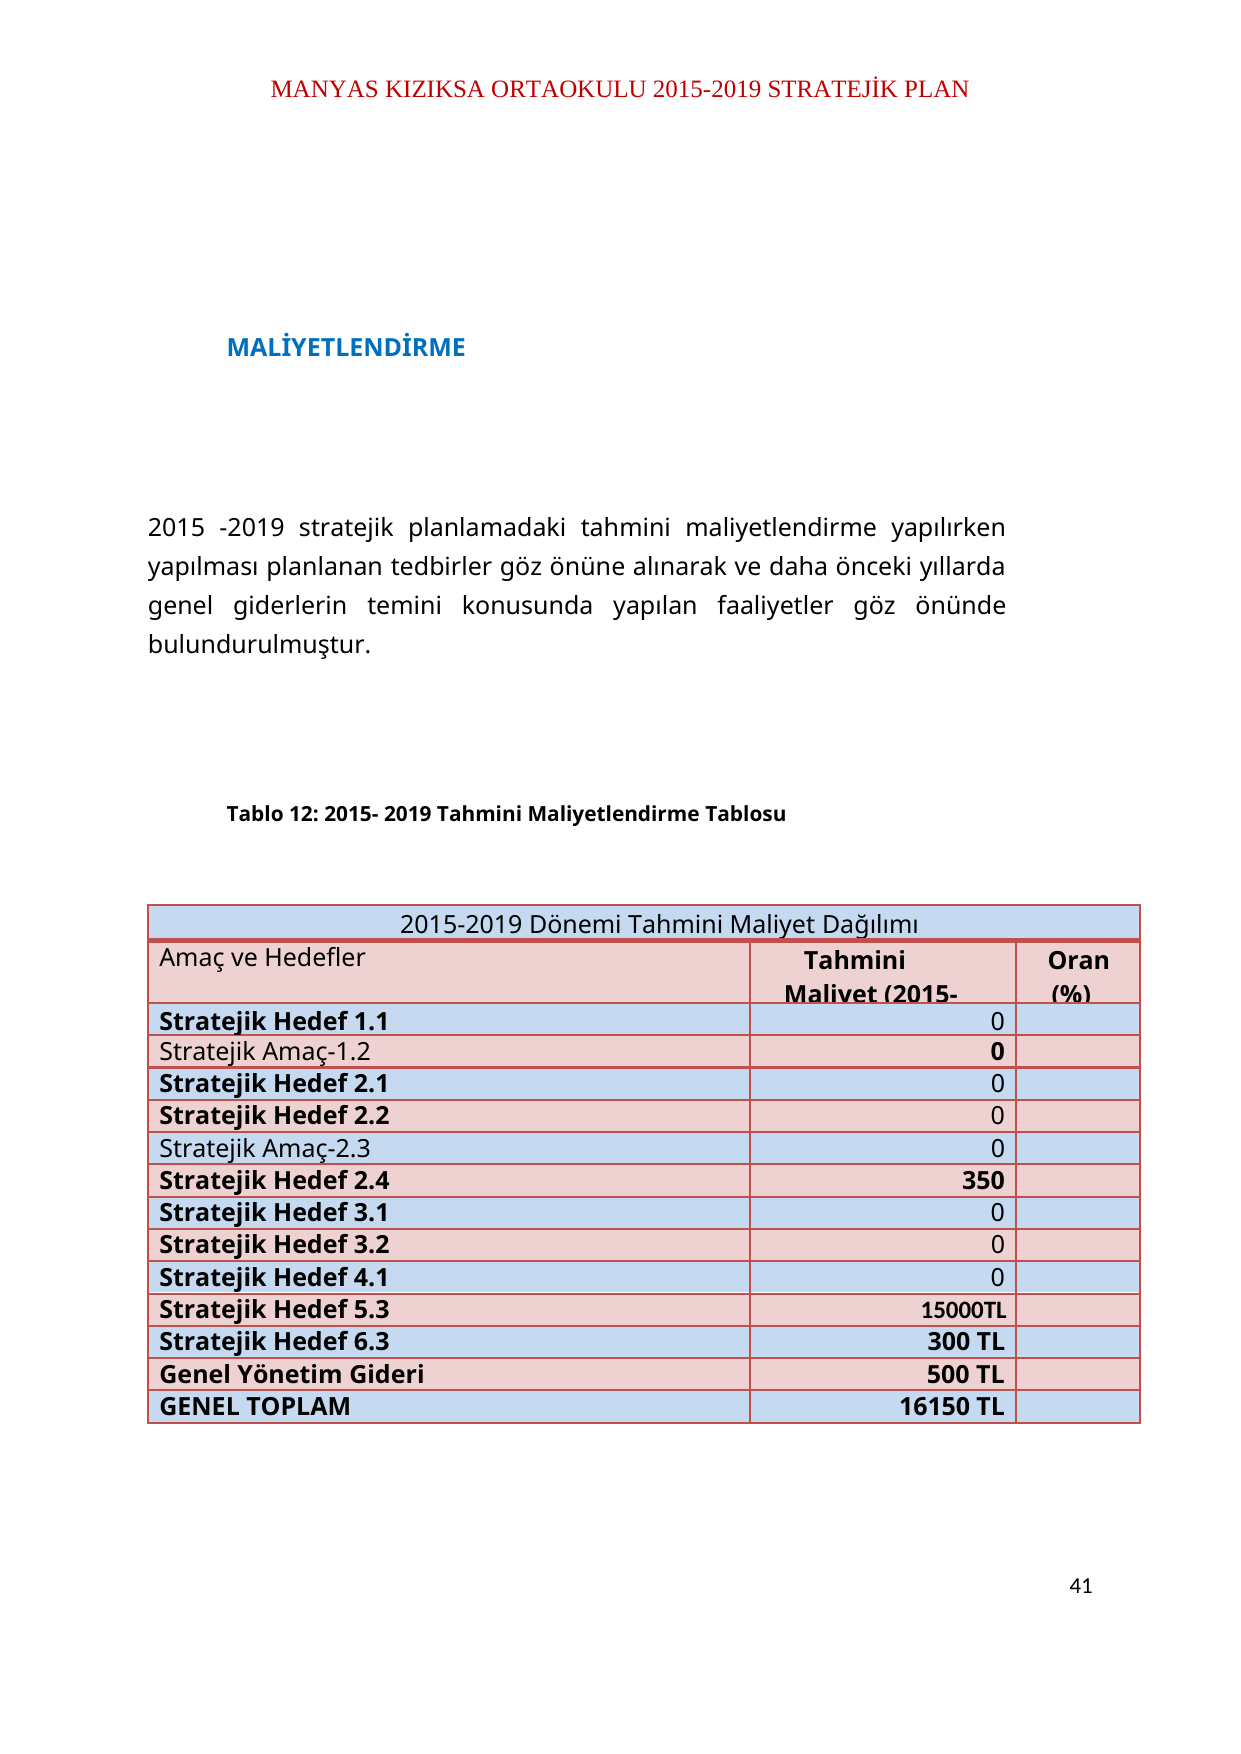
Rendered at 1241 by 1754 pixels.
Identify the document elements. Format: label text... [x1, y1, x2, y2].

table_cell Stratejik Amaç-2.3 [149, 1133, 749, 1163]
table_cell Stratejik Hedef 5.3 [149, 1295, 749, 1325]
table_cell Stratejik Hedef 3.1 [149, 1198, 749, 1228]
table_cell [1017, 1391, 1139, 1422]
table_cell [1017, 1036, 1139, 1066]
table_cell 0 [751, 1198, 1015, 1228]
text MALİYETLENDİRME [226, 329, 1092, 363]
table_cell [1017, 1198, 1139, 1228]
table_cell [1017, 1133, 1139, 1163]
table_cell 500 TL [751, 1359, 1015, 1389]
table_cell 0 [751, 1069, 1015, 1099]
text Tablo 12: 2015- 2019 Tahmini Maliyetlendirme Tablosu [226, 799, 1092, 828]
table_cell [1017, 1359, 1139, 1389]
table_cell [1017, 1069, 1139, 1099]
table_cell 0 [751, 1262, 1015, 1292]
table_cell Stratejik Hedef 2.4 [149, 1165, 749, 1196]
table_cell [1017, 1004, 1139, 1034]
table_cell 300 TL [751, 1327, 1015, 1357]
table_cell 0 [751, 1036, 1015, 1066]
table_cell Oran (%) [1017, 943, 1139, 1002]
table_cell 15000TL 151515000t [751, 1295, 1015, 1325]
table_cell GENEL TOPLAM [149, 1391, 749, 1422]
table_cell [1017, 1262, 1139, 1292]
table_cell Stratejik Hedef 1.1 [149, 1004, 749, 1034]
table_cell Amaç ve Hedefler [149, 943, 749, 1002]
table_header 2015-2019 Dönemi Tahmini Maliyet Dağılımı [149, 906, 1139, 938]
table_cell 16150 TL [751, 1391, 1015, 1422]
table_cell Stratejik Hedef 2.1 [149, 1069, 749, 1099]
table_cell Stratejik Hedef 3.2 [149, 1230, 749, 1260]
table_cell [1017, 1230, 1139, 1260]
table_cell 0 [751, 1230, 1015, 1260]
table_cell [1017, 1165, 1139, 1196]
table_cell Tahmini Maliyet (2015-2019) (TL) [751, 943, 1015, 1002]
table_cell [1017, 1295, 1139, 1325]
table_cell [1017, 1101, 1139, 1131]
table_cell [1017, 1327, 1139, 1357]
table_cell Genel Yönetim Gideri [149, 1359, 749, 1389]
table_cell 0 [751, 1004, 1015, 1034]
table_cell 0 [751, 1101, 1015, 1131]
text 2015 -2019 stratejik planlamadaki tahmini maliyetlendirme yapılırken yapılması planlanan tedbirler göz önüne alınarak ve daha önceki yıllarda genel giderlerin temini konusunda yapılan faaliyetler göz önünde bulundurulmuştur. [148, 509, 1007, 661]
table_cell Stratejik Hedef 4.1 [149, 1262, 749, 1292]
table_cell Stratejik Hedef 6.3 [149, 1327, 749, 1357]
table_cell 350 [751, 1165, 1015, 1196]
table_cell 0 [751, 1133, 1015, 1163]
table_cell Stratejik Amaç-1.2 [149, 1036, 749, 1066]
table_cell Stratejik Hedef 2.2 [149, 1101, 749, 1131]
